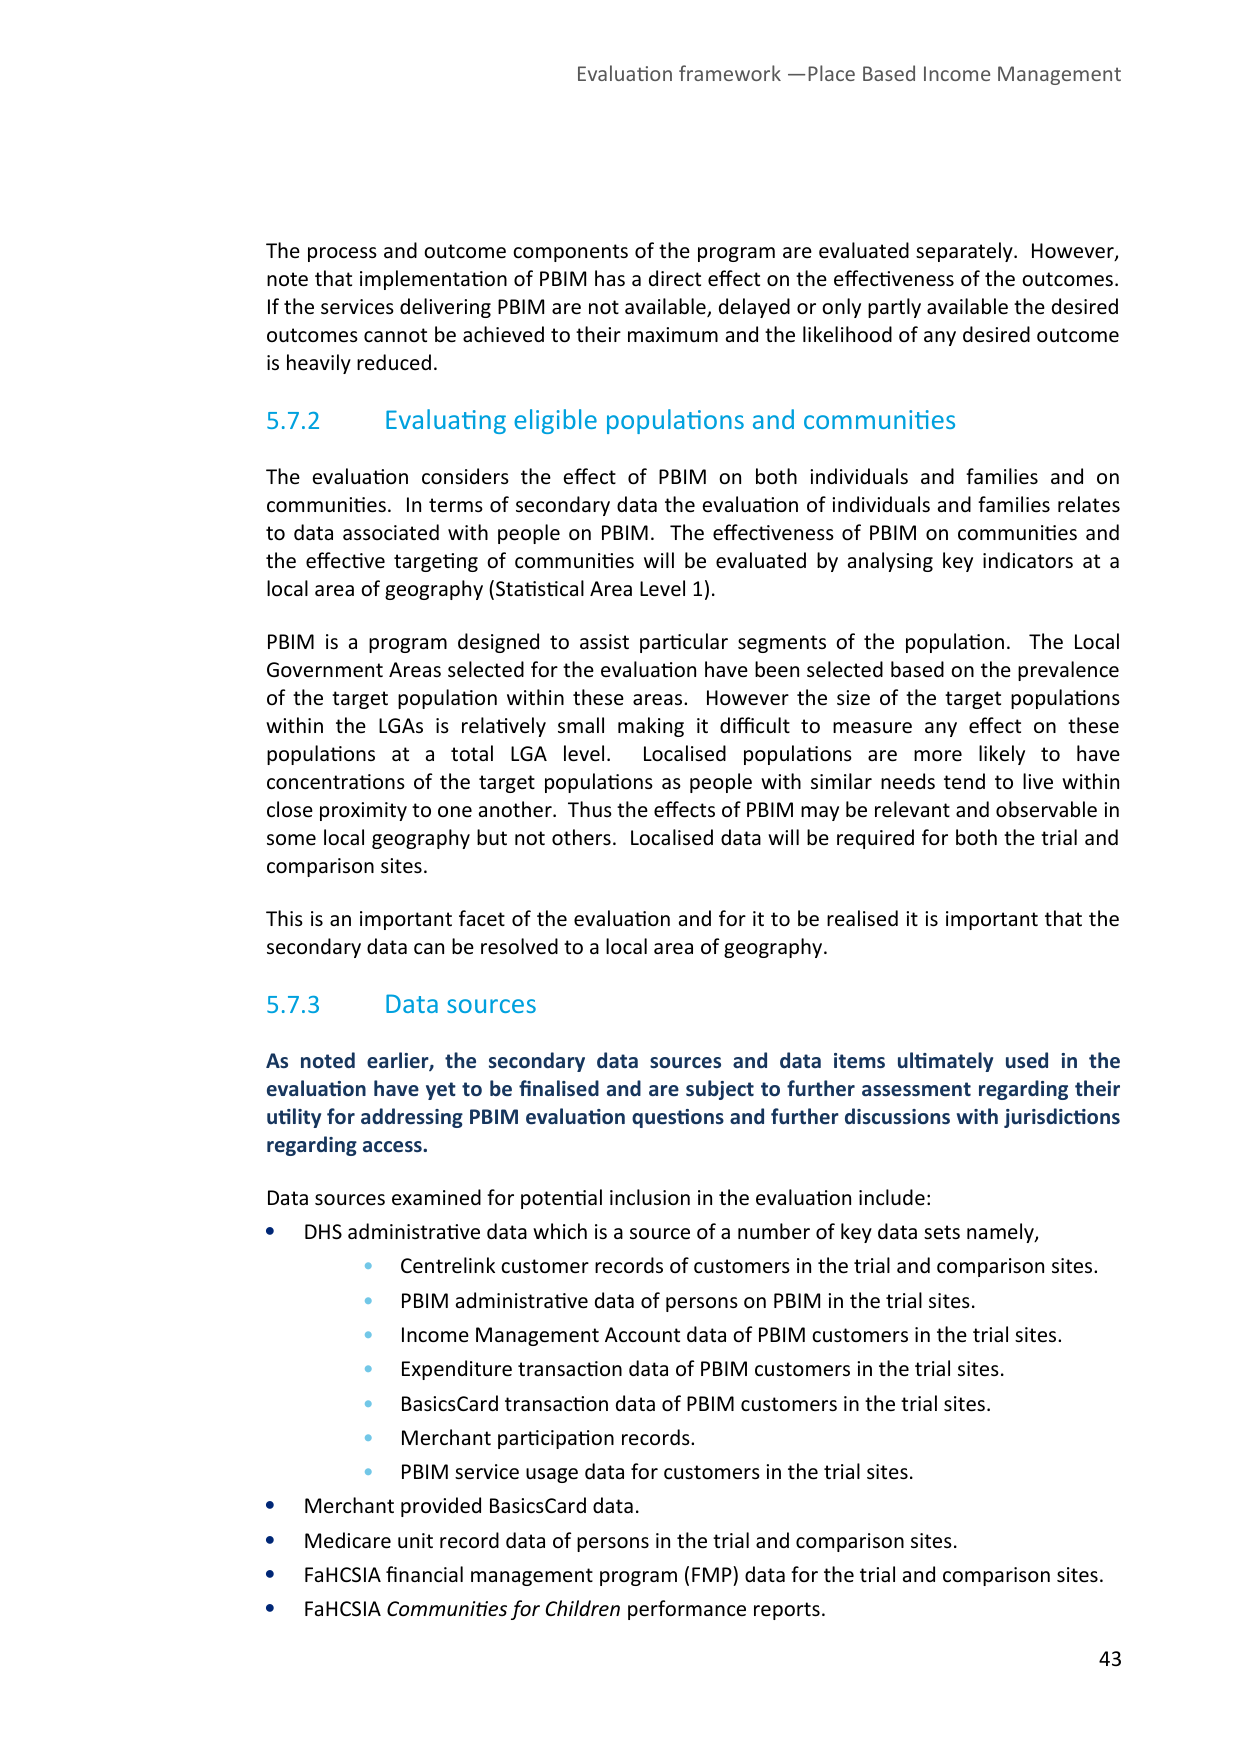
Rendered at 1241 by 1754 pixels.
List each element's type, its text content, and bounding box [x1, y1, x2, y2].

text BasicsCard transaction data of PBIM customers in the trial sites. [362, 1389, 1122, 1417]
text Centrelink customer records of customers in the trial and comparison sites. [362, 1252, 1122, 1279]
text DHS administrative data which is a source of a number of key data sets namely, [266, 1217, 1122, 1245]
subtitle Data sources [266, 985, 1122, 1021]
text Income Management Account data of PBIM customers in the trial sites. [362, 1320, 1122, 1348]
text Medicare unit record data of persons in the trial and comparison sites. [266, 1526, 1122, 1554]
text Data sources examined for potential inclusion in the evaluation include: [266, 1183, 1122, 1211]
text The evaluation considers the effect of PBIM on both individuals and families and on communities. In terms of secondary data the evaluation of individuals and families relates to data associated with people on PBIM. The effectiveness of PBIM on communities and the effective targeting of communities will be evaluated by analysing key indicators at a local area of geography (Statistical Area Level 1). [266, 462, 1122, 602]
text FaHCSIA Communities for Children performance reports. [266, 1594, 1122, 1622]
text PBIM administrative data of persons on PBIM in the trial sites. [362, 1286, 1122, 1314]
text The process and outcome components of the program are evaluated separately. However, note that implementation of PBIM has a direct effect on the effectiveness of the outcomes. If the services delivering PBIM are not available, delayed or only partly available the desired outcomes cannot be achieved to their maximum and the likelihood of any desired outcome is heavily reduced. [266, 236, 1122, 376]
text PBIM is a program designed to assist particular segments of the population. The Local Government Areas selected for the evaluation have been selected based on the prevalence of the target population within these areas. However the size of the target populations within the LGAs is relatively small making it difficult to measure any effect on these populations at a total LGA level. Localised populations are more likely to have concentrations of the target populations as people with similar needs tend to live within close proximity to one another. Thus the effects of PBIM may be relevant and observable in some local geography but not others. Localised data will be required for both the trial and comparison sites. [266, 627, 1122, 879]
text PBIM service usage data for customers in the trial sites. [362, 1457, 1122, 1485]
text As noted earlier, the secondary data sources and data items ultimately used in the evaluation have yet to be finalised and are subject to further assessment regarding their utility for addressing PBIM evaluation questions and further discussions with jurisdictions regarding access. [266, 1046, 1122, 1158]
text Merchant provided BasicsCard data. [266, 1491, 1122, 1519]
text FaHCSIA financial management program (FMP) data for the trial and comparison sites. [266, 1560, 1122, 1588]
text Expenditure transaction data of PBIM customers in the trial sites. [362, 1354, 1122, 1382]
text Merchant participation records. [362, 1423, 1122, 1451]
text This is an important facet of the evaluation and for it to be realised it is important that the secondary data can be resolved to a local area of geography. [266, 904, 1122, 960]
subtitle Evaluating eligible populations and communities [266, 401, 1122, 437]
